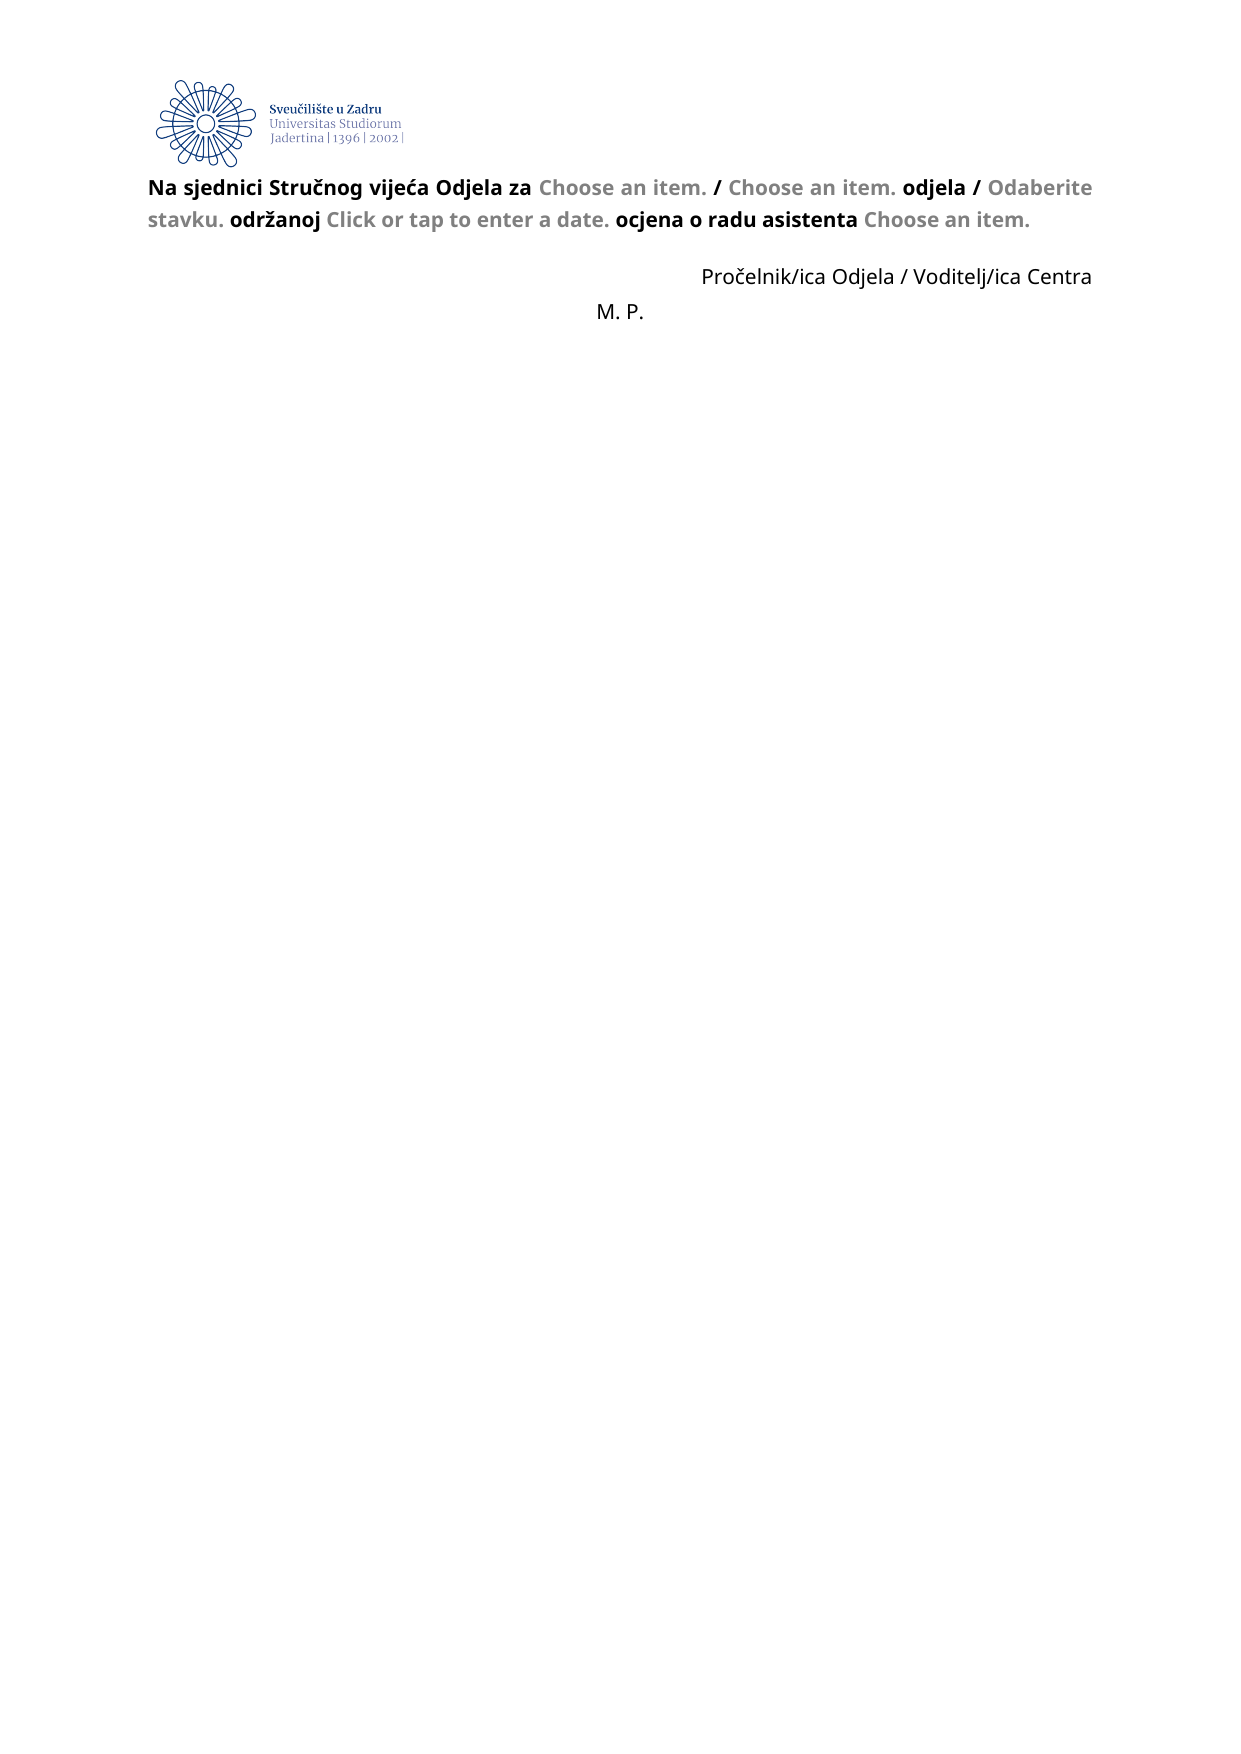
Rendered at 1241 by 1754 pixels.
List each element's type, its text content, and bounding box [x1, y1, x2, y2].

text M. P. [148, 297, 1092, 326]
text Pročelnik/ica Odjela / Voditelj/ica Centra [148, 262, 1092, 291]
picture [147, 73, 415, 173]
text Na sjednici Stručnog vijeća Odjela za / odjela / održanoj ocjena o radu asistenta [148, 173, 1092, 234]
